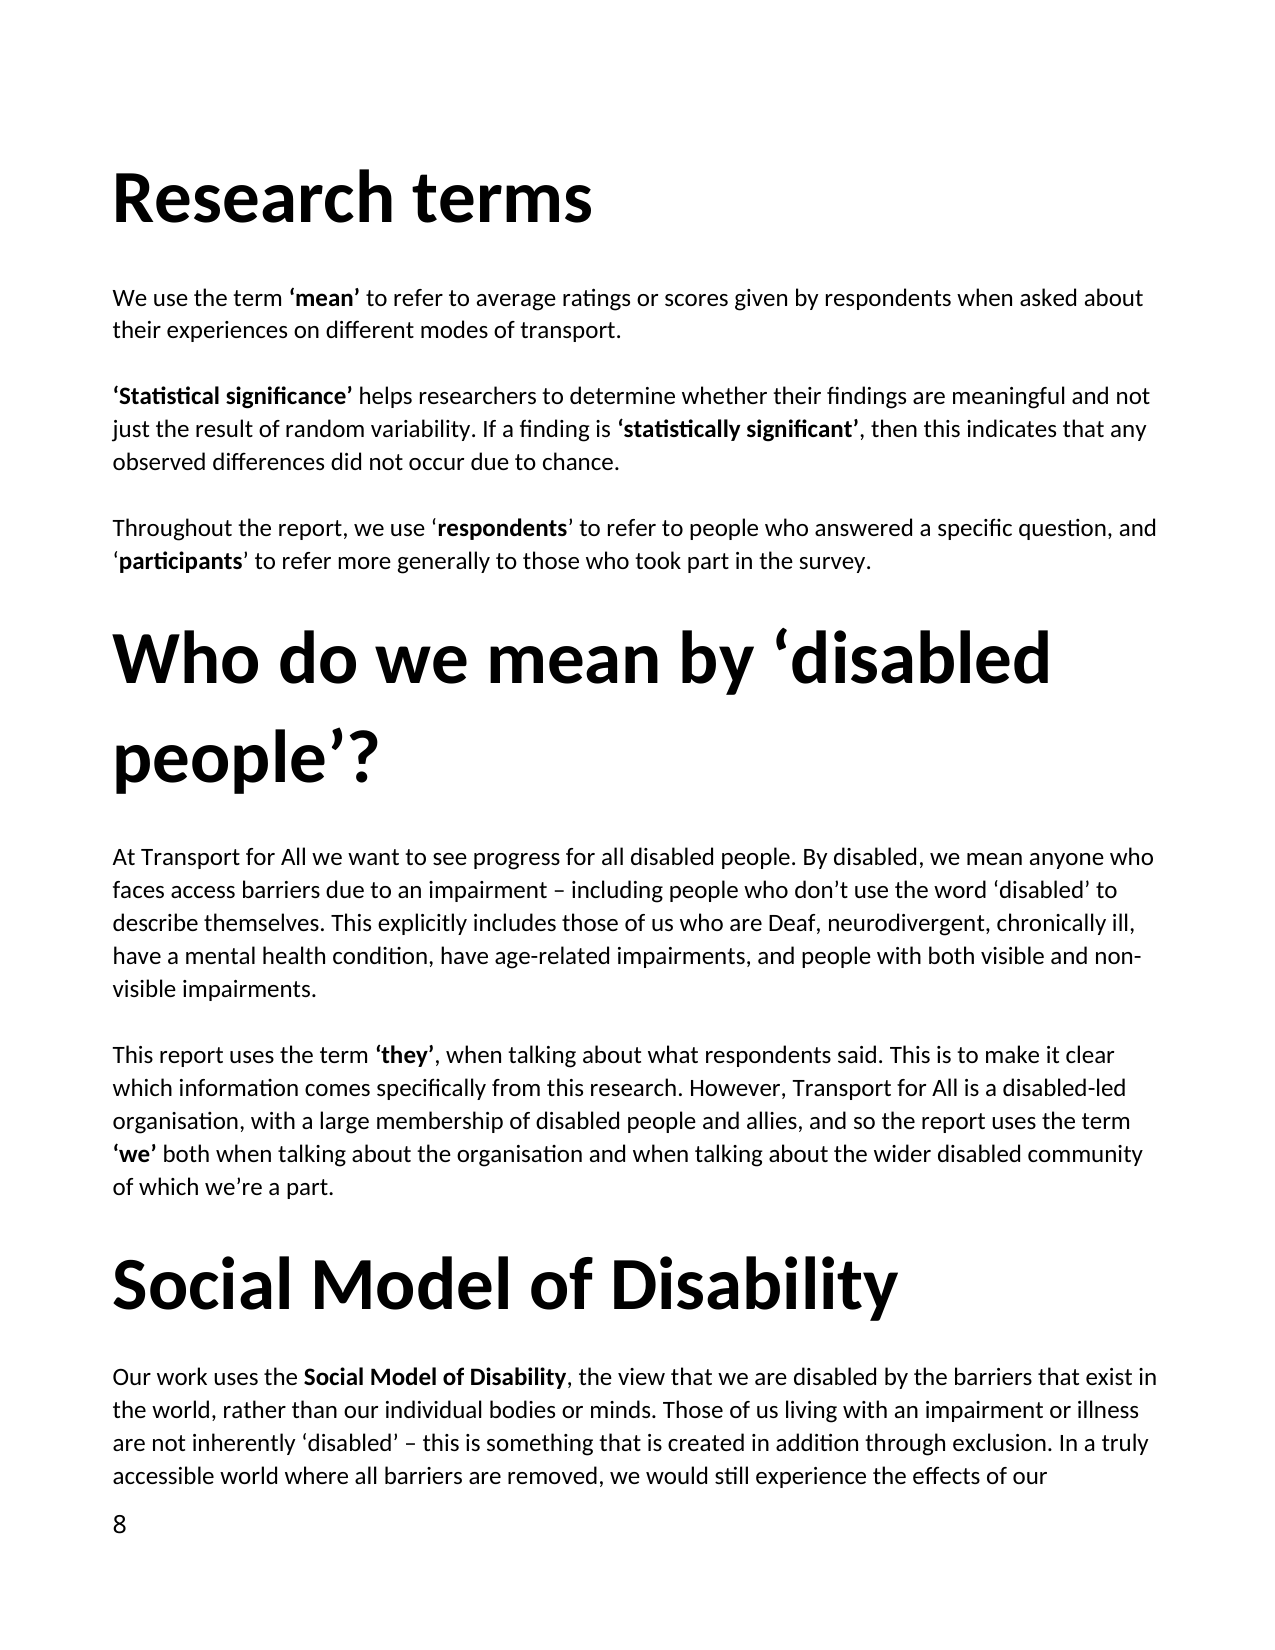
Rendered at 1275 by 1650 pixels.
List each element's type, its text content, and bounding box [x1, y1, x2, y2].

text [112, 1361, 1162, 1490]
text At Transport for All we want to see progress for all disabled people. By disabled, we mean anyone who faces access barriers due to an impairment – including people who don’t use the word ‘disabled’ to describe themselves. This explicitly includes those of us who are Deaf, neurodivergent, chronically ill, have a mental health condition, have age-related impairments, and people with both visible and non-visible impairments. [112, 842, 1162, 1004]
text We use the term ‘mean’ to refer to average ratings or scores given by respondents when asked about their experiences on different modes of transport. [112, 282, 1162, 345]
text Throughout the report, we use ‘respondents’ to refer to people who answered a specific question, and ‘participants’ to refer more generally to those who took part in the survey. [112, 512, 1162, 576]
subtitle Social Model of Disability [112, 1237, 1162, 1328]
text This report uses the term ‘they’, when talking about what respondents said. This is to make it clear which information comes specifically from this research. However, Transport for All is a disabled-led organisation, with a large membership of disabled people and allies, and so the report uses the term ‘we’ both when talking about the organisation and when talking about the wider disabled community of which we’re a part. [112, 1039, 1162, 1201]
text ‘Statistical significance’ helps researchers to determine whether their findings are meaningful and not just the result of random variability. If a finding is ‘statistically significant’, then this indicates that any observed differences did not occur due to chance. [112, 381, 1162, 477]
subtitle Who do we mean by ‘disabled people’? [112, 611, 1162, 801]
subtitle Research terms [112, 150, 1162, 242]
